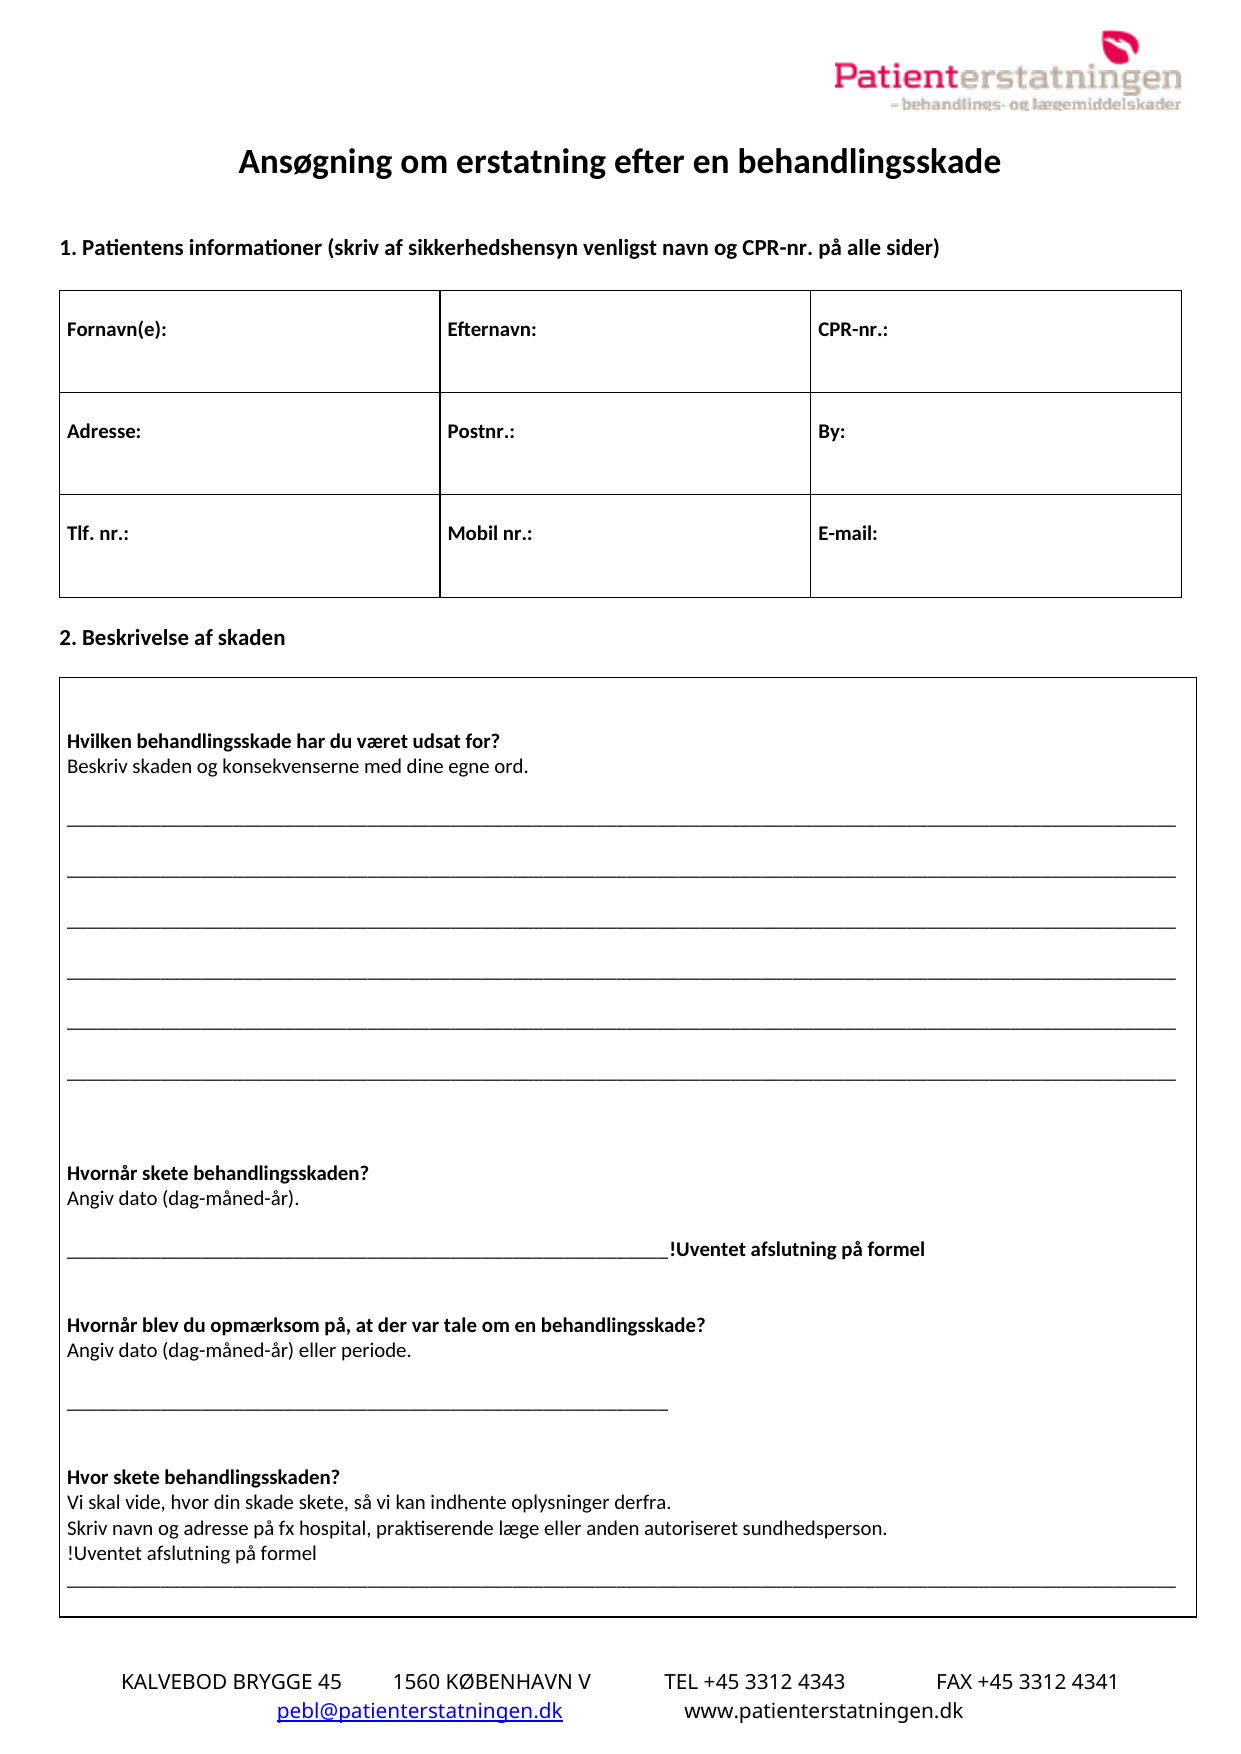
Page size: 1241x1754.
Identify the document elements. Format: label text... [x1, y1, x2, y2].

table_cell By: [811, 393, 1181, 494]
subtitle 1. Patientens informationer (skriv af sikkerhedshensyn venligst navn og CPR-nr. på alle sider) [59, 233, 1181, 261]
subtitle 2. Beskrivelse af skaden [59, 623, 1181, 651]
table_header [60, 678, 1196, 1616]
table_cell Tlf. nr.: [60, 495, 439, 597]
table_cell Postnr.: [441, 393, 810, 494]
table_cell E-mail: [811, 495, 1181, 597]
table_cell Adresse: [60, 393, 439, 494]
table_header CPR-nr.: [811, 291, 1181, 392]
table_cell Mobil nr.: [441, 495, 810, 597]
table_header Efternavn: [441, 291, 810, 392]
subtitle Ansøgning om erstatning efter en behandlingsskade [59, 139, 1181, 182]
table_header Fornavn(e): [60, 291, 439, 392]
